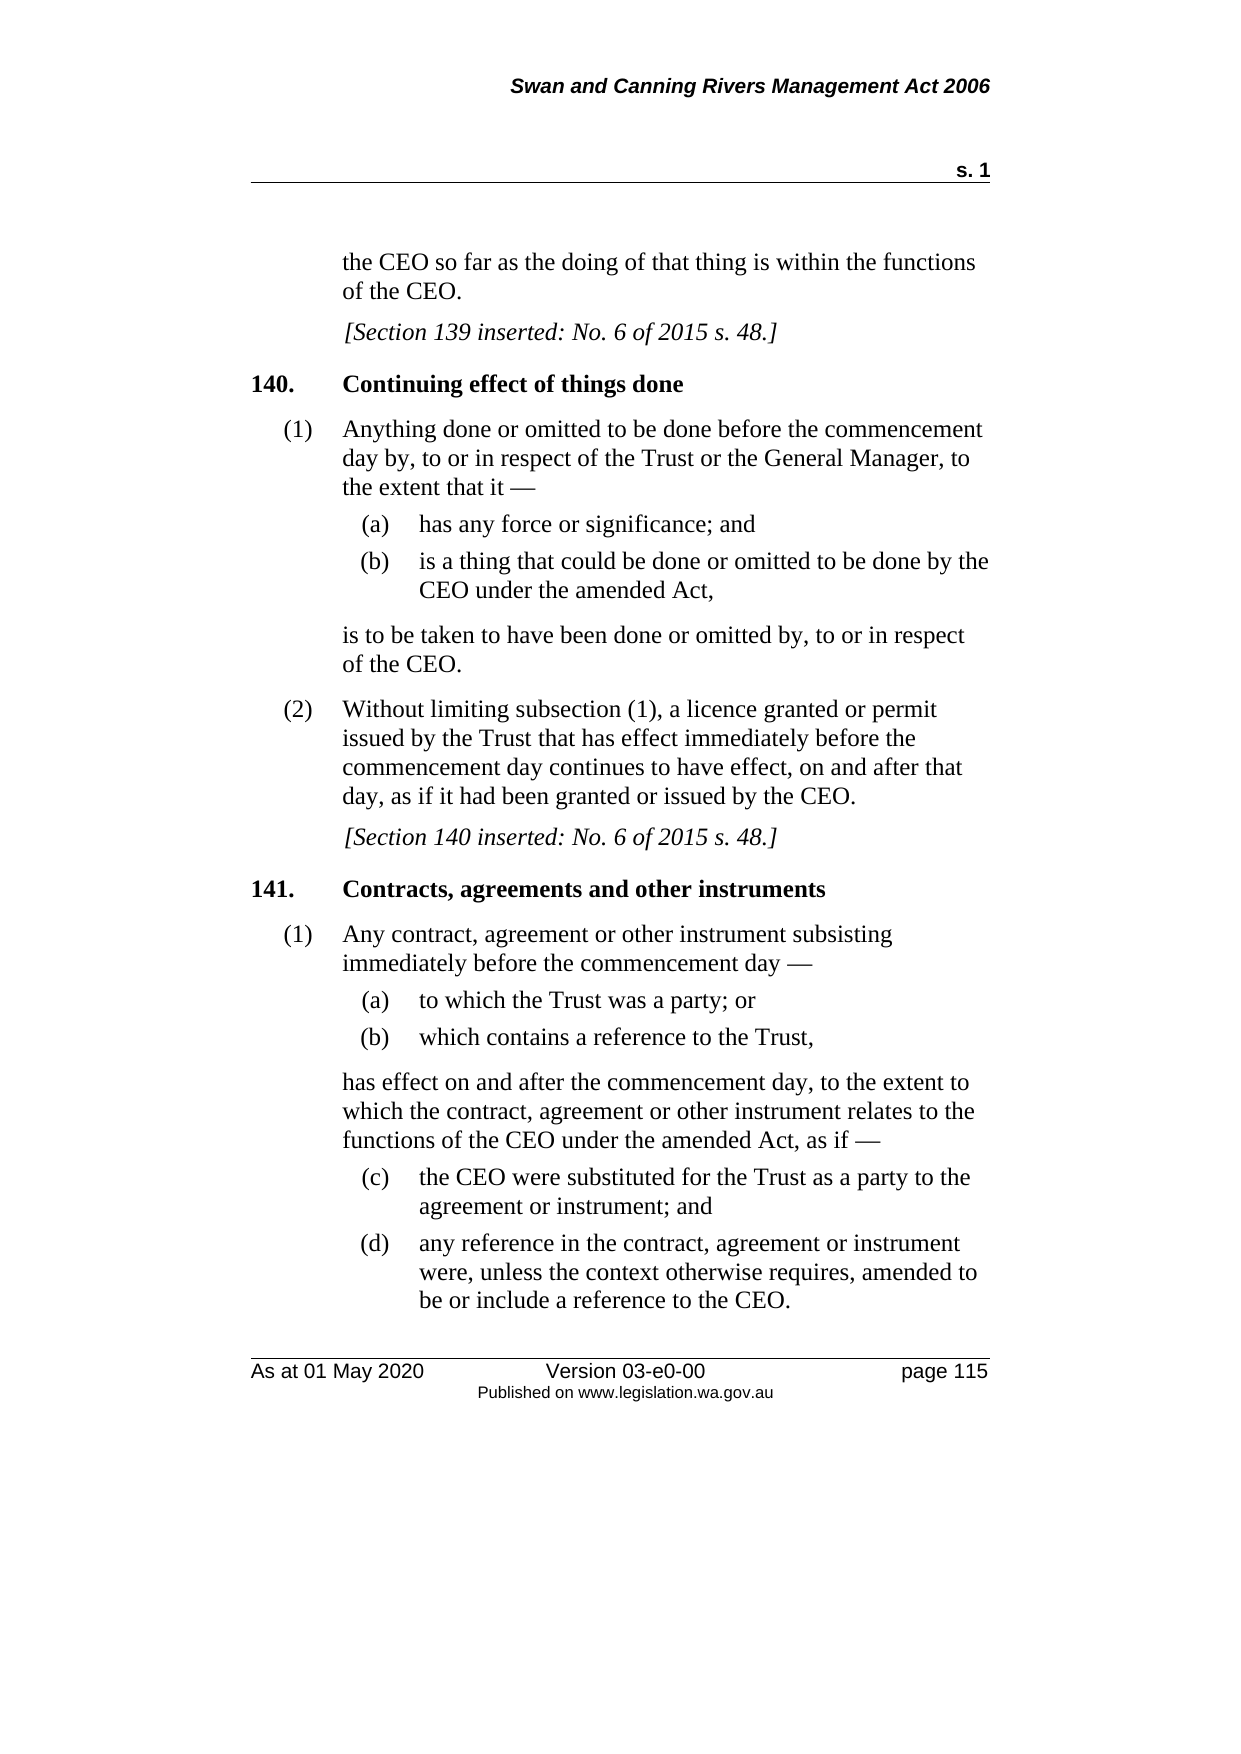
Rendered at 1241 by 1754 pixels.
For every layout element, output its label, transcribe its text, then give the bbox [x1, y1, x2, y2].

text (a) has any force or significance; and [251, 509, 990, 538]
text is to be taken to have been done or omitted by, to or in respect of the CEO. [251, 620, 990, 678]
text [Section 139 inserted: No. 6 of 2015 s. 48.] [251, 317, 990, 346]
text (2) Without limiting subsection (1), a licence granted or permit issued by the Trust that has effect immediately before the commencement day continues to have effect, on and after that day, as if it had been granted or issued by the CEO. [251, 694, 990, 809]
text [251, 247, 990, 305]
text [Section 140 inserted: No. 6 of 2015 s. 48.] [251, 822, 990, 851]
subtitle 141. Contracts, agreements and other instruments [251, 874, 990, 902]
text (c) the CEO were substituted for the Trust as a party to the agreement or instrument; and [251, 1162, 990, 1219]
text (d) any reference in the contract, agreement or instrument were, unless the context otherwise requires, amended to be or include a reference to the CEO. [251, 1228, 990, 1314]
text (b) is a thing that could be done or omitted to be done by the CEO under the amended Act, [251, 546, 990, 604]
text (1) Any contract, agreement or other instrument subsisting immediately before the commencement day — [251, 919, 990, 977]
text (1) Anything done or omitted to be done before the commencement day by, to or in respect of the Trust or the General Manager, to the extent that it — [251, 414, 990, 501]
subtitle 140. Continuing effect of things done [251, 369, 990, 398]
text (b) which contains a reference to the Trust, [251, 1022, 990, 1051]
text (a) to which the Trust was a party; or [251, 985, 990, 1014]
text has effect on and after the commencement day, to the extent to which the contract, agreement or other instrument relates to the functions of the CEO under the amended Act, as if — [251, 1067, 990, 1154]
